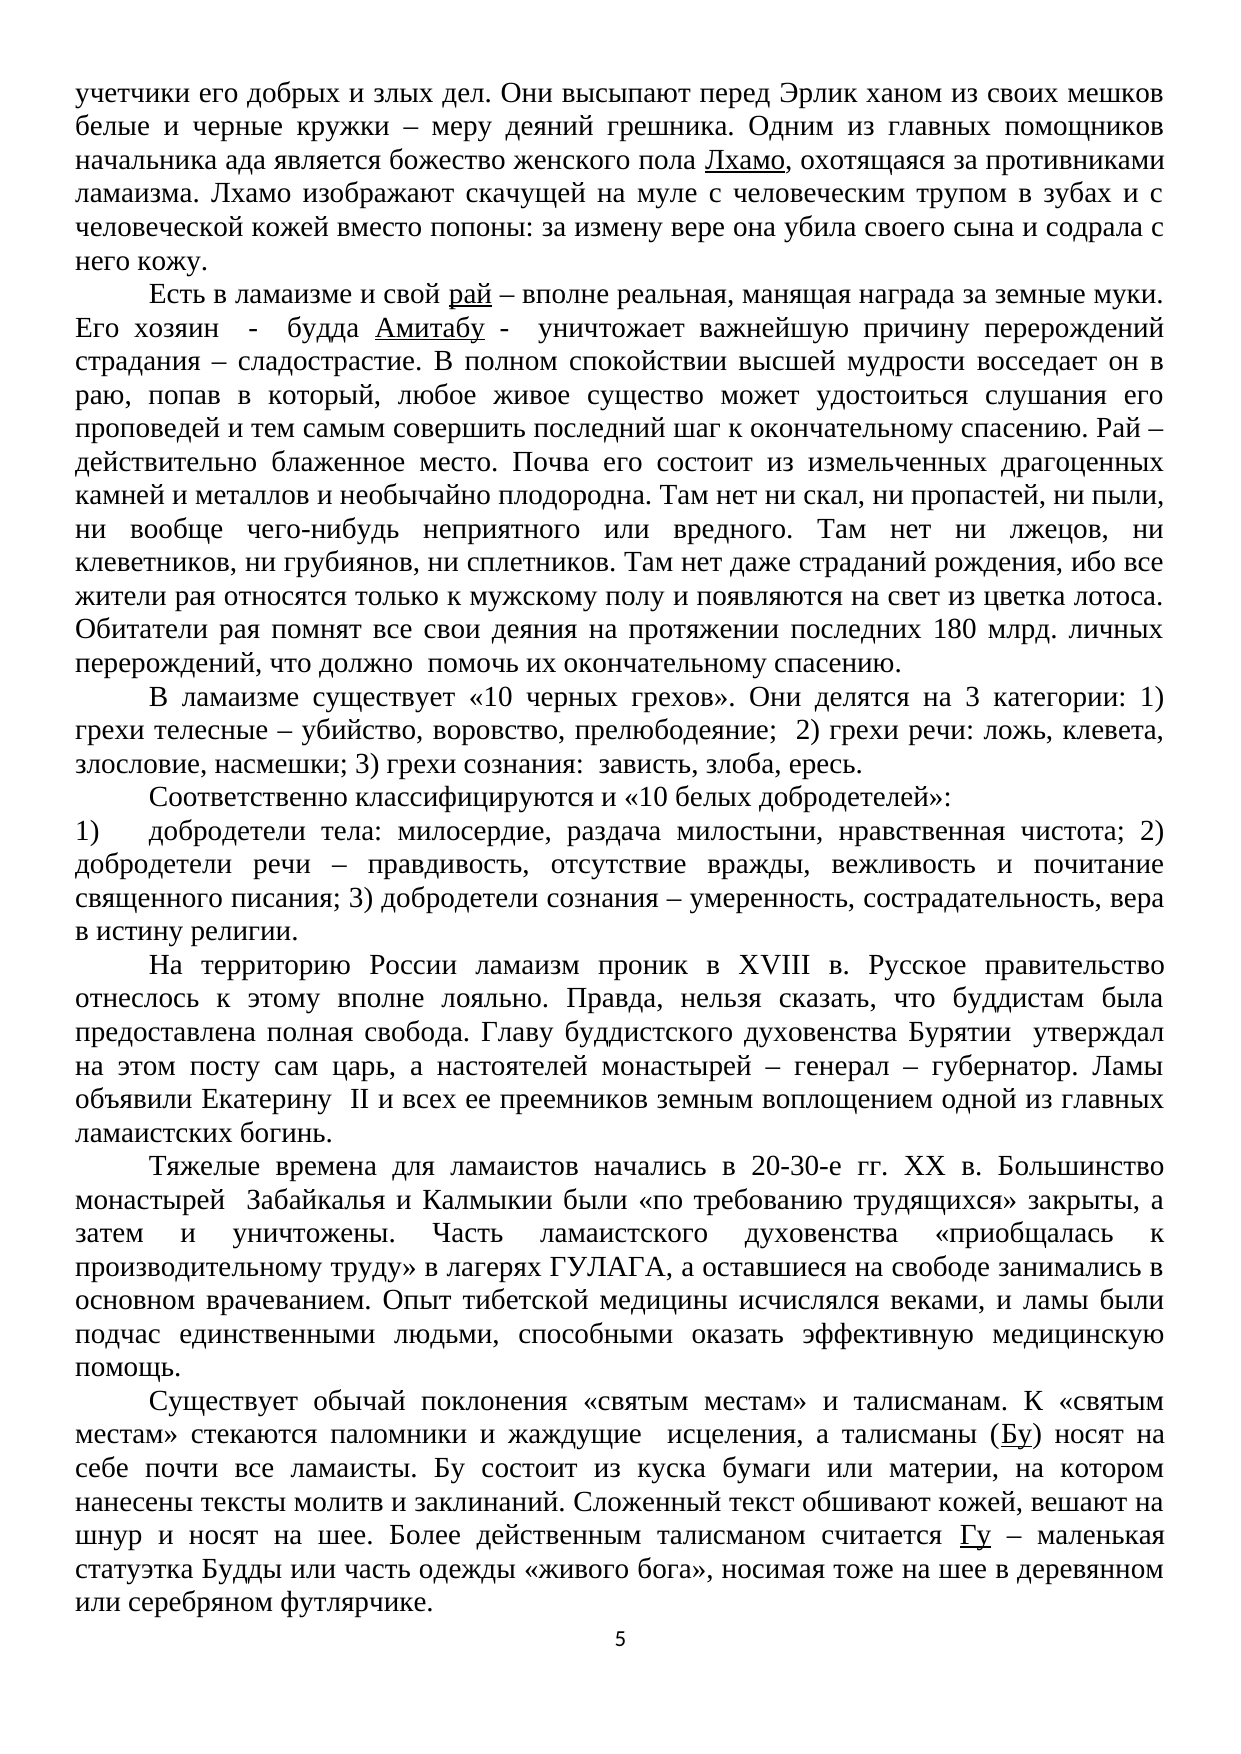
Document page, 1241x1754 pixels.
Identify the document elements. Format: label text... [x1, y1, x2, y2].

text Существует обычай поклонения «святым местам» и талисманам. К «святым местам» стекаются паломники и жаждущие исцеления, а талисманы (Бу) носят на себе почти все ламаисты. Бу состоит из куска бумаги или материи, на котором нанесены тексты молитв и заклинаний. Сложенный текст обшивают кожей, вешают на шнур и носят на шее. Более действенным талисманом считается Гу – маленькая статуэтка Будды или часть одежды «живого бога», носимая тоже на шее в деревянном или серебряном футлярчике. [75, 1383, 1165, 1618]
text Тяжелые времена для ламаистов начались в 20-30-е гг. ХХ в. Большинство монастырей Забайкалья и Калмыкии были «по требованию трудящихся» закрыты, а затем и уничтожены. Часть ламаистского духовенства «приобщалась к производительному труду» в лагерях ГУЛАГА, а оставшиеся на свободе занимались в основном врачеванием. Опыт тибетской медицины исчислялся веками, и ламы были подчас единственными людьми, способными оказать эффективную медицинскую помощь. [75, 1148, 1165, 1383]
text В ламаизме существует «10 черных грехов». Они делятся на 3 категории: 1) грехи телесные – убийство, воровство, прелюбодеяние; 2) грехи речи: ложь, клевета, злословие, насмешки; 3) грехи сознания: зависть, злоба, ересь. [75, 679, 1165, 779]
text Соответственно классифицируются и «10 белых добродетелей»: [75, 779, 1165, 813]
text На территорию России ламаизм проник в ХVIII в. Русское правительство отнеслось к этому вполне лояльно. Правда, нельзя сказать, что буддистам была предоставлена полная свобода. Главу буддистского духовенства Бурятии утверждал на этом посту сам царь, а настоятелей монастырей – генерал – губернатор. Ламы объявили Екатерину II и всех ее преемников земным воплощением одной из главных ламаистских богинь. [75, 947, 1165, 1148]
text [75, 75, 1165, 276]
list добродетели тела: милосердие, раздача милостыни, нравственная чистота; 2) добродетели речи – правдивость, отсутствие вражды, вежливость и почитание священного писания; 3) добродетели сознания – умеренность, сострадательность, вера в истину религии. [75, 813, 1165, 947]
text Есть в ламаизме и свой рай – вполне реальная, манящая награда за земные муки. Его хозяин - будда Амитабу - уничтожает важнейшую причину перерождений страдания – сладострастие. В полном спокойствии высшей мудрости восседает он в раю, попав в который, любое живое существо может удостоиться слушания его проповедей и тем самым совершить последний шаг к окончательному спасению. Рай – действительно блаженное место. Почва его состоит из измельченных драгоценных камней и металлов и необычайно плодородна. Там нет ни скал, ни пропастей, ни пыли, ни вообще чего-нибудь неприятного или вредного. Там нет ни лжецов, ни клеветников, ни грубиянов, ни сплетников. Там нет даже страданий рождения, ибо все жители рая относятся только к мужскому полу и появляются на свет из цветка лотоса. Обитатели рая помнят все свои деяния на протяжении последних 180 млрд. личных перерождений, что должно помочь их окончательному спасению. [75, 276, 1165, 679]
